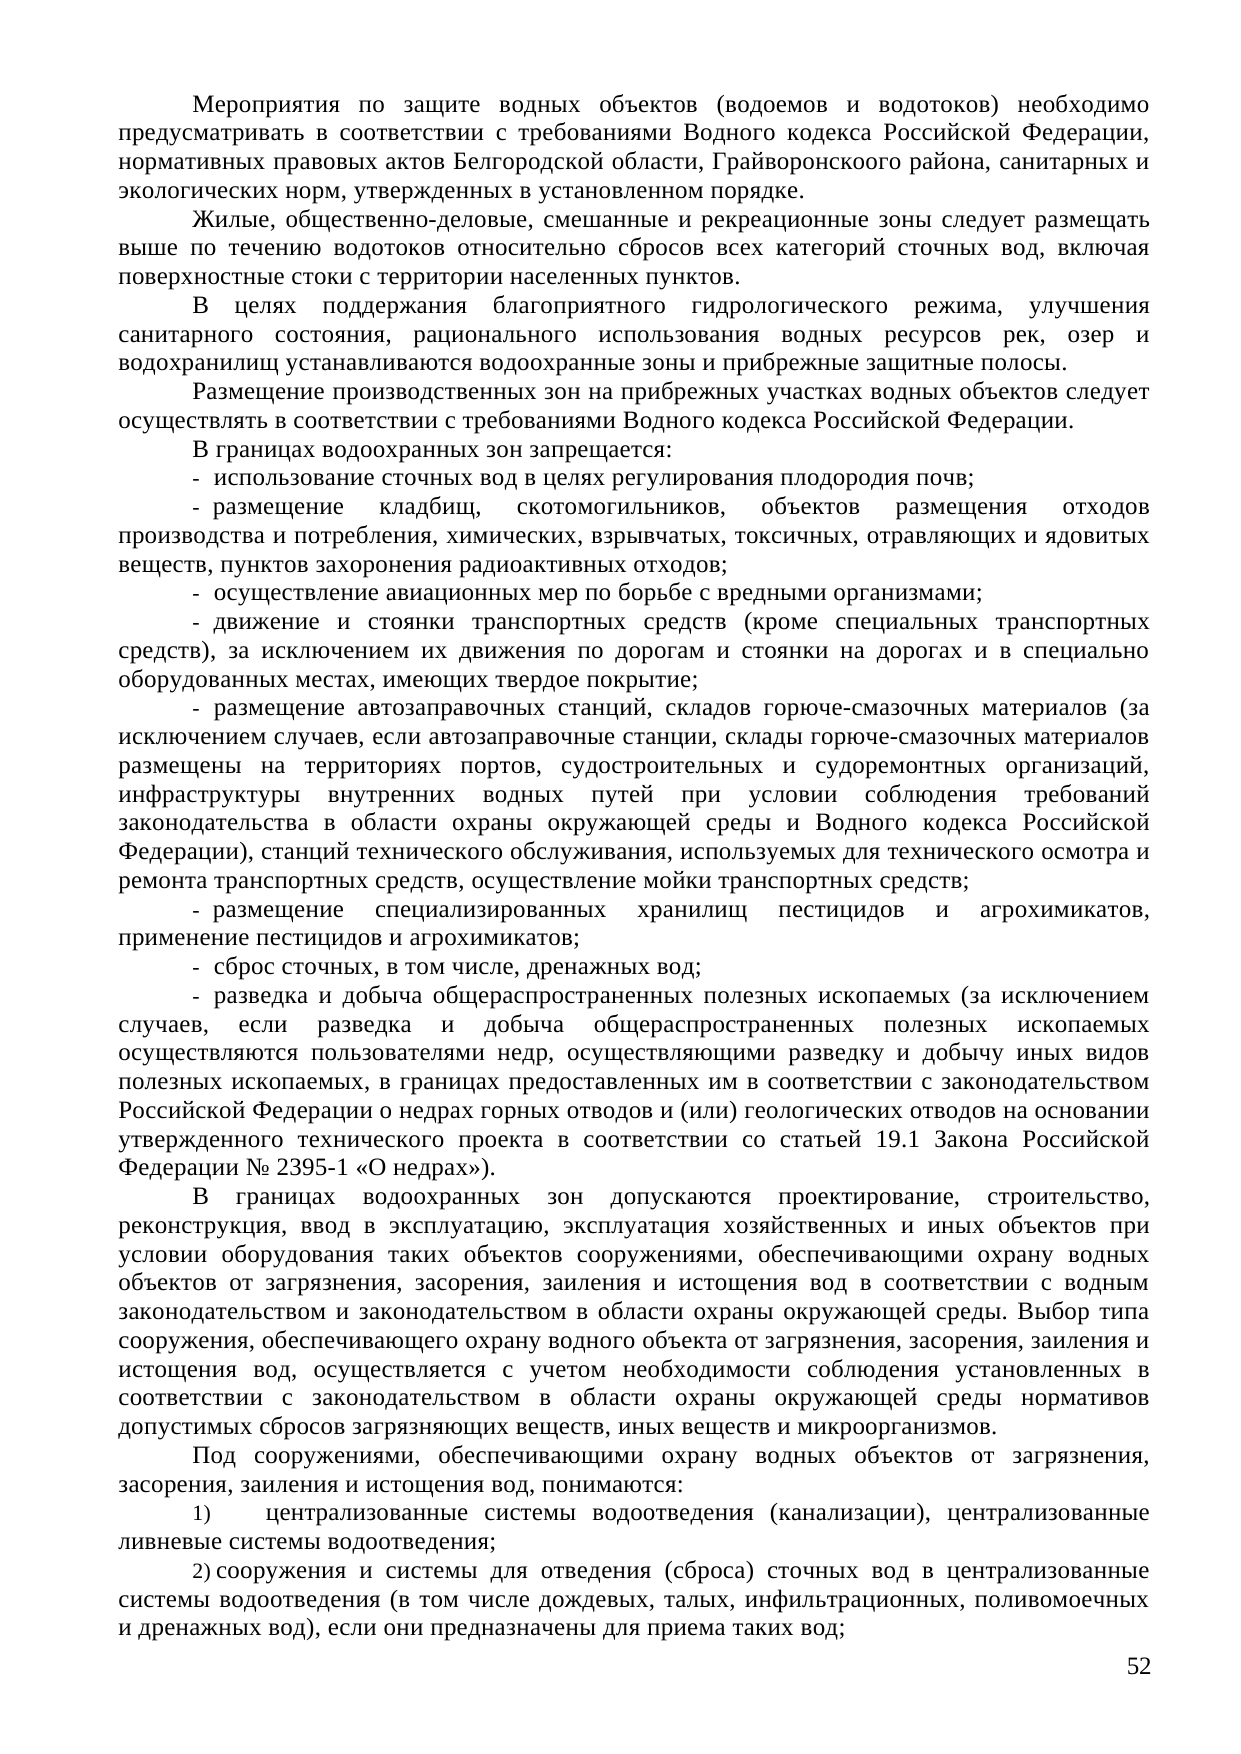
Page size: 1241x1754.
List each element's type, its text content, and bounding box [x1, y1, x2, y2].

list сооружения и системы для отведения (сброса) сточных вод в централизованные системы водоотведения (в том числе дождевых, талых, инфильтрационных, поливомоечных и дренажных вод), если они предназначены для приема таких вод; [118, 1555, 1152, 1641]
text В границах водоохранных зон запрещается: [118, 434, 1152, 462]
text Размещение производственных зон на прибрежных участках водных объектов следует осуществлять в соответствии с требованиями Водного кодекса Российской Федерации. [118, 376, 1152, 434]
list сброс сточных, в том числе, дренажных вод; [118, 951, 1152, 980]
list разведка и добыча общераспространенных полезных ископаемых (за исключением случаев, если разведка и добыча общераспространенных полезных ископаемых осуществляются пользователями недр, осуществляющими разведку и добычу иных видов полезных ископаемых, в границах предоставленных им в соответствии с законодательством Российской Федерации о недрах горных отводов и (или) геологических отводов на основании утвержденного технического проекта в соответствии со статьей 19.1 Закона Российской Федерации № 2395-1 «О недрах»). [118, 980, 1152, 1181]
list размещение специализированных хранилищ пестицидов и агрохимикатов, применение пестицидов и агрохимикатов; [118, 894, 1152, 951]
text В целях поддержания благоприятного гидрологического режима, улучшения санитарного состояния, рационального использования водных ресурсов рек, озер и водохранилищ устанавливаются водоохранные зоны и прибрежные защитные полосы. [118, 290, 1152, 376]
text В границах водоохранных зон допускаются проектирование, строительство, реконструкция, ввод в эксплуатацию, эксплуатация хозяйственных и иных объектов при условии оборудования таких объектов сооружениями, обеспечивающими охрану водных объектов от загрязнения, засорения, заиления и истощения вод в соответствии с водным законодательством и законодательством в области охраны окружающей среды. Выбор типа сооружения, обеспечивающего охрану водного объекта от загрязнения, засорения, заиления и истощения вод, осуществляется с учетом необходимости соблюдения установленных в соответствии с законодательством в области охраны окружающей среды нормативов допустимых сбросов загрязняющих веществ, иных веществ и микроорганизмов. [118, 1181, 1152, 1440]
list централизованные системы водоотведения (канализации), централизованные ливневые системы водоотведения; [118, 1497, 1152, 1555]
list размещение кладбищ, скотомогильников, объектов размещения отходов производства и потребления, химических, взрывчатых, токсичных, отравляющих и ядовитых веществ, пунктов захоронения радиоактивных отходов; [118, 491, 1152, 577]
list размещение автозаправочных станций, складов горюче-смазочных материалов (за исключением случаев, если автозаправочные станции, склады горюче-смазочных материалов размещены на территориях портов, судостроительных и судоремонтных организаций, инфраструктуры внутренних водных путей при условии соблюдения требований законодательства в области охраны окружающей среды и Водного кодекса Российской Федерации), станций технического обслуживания, используемых для технического осмотра и ремонта транспортных средств, осуществление мойки транспортных средств; [118, 692, 1152, 894]
text Под сооружениями, обеспечивающими охрану водных объектов от загрязнения, засорения, заиления и истощения вод, понимаются: [118, 1440, 1152, 1497]
list осуществление авиационных мер по борьбе с вредными организмами; [118, 577, 1152, 606]
list движение и стоянки транспортных средств (кроме специальных транспортных средств), за исключением их движения по дорогам и стоянки на дорогах и в специально оборудованных местах, имеющих твердое покрытие; [118, 606, 1152, 692]
text Жилые, общественно-деловые, смешанные и рекреационные зоны следует размещать выше по течению водотоков относительно сбросов всех категорий сточных вод, включая поверхностные стоки с территории населенных пунктов. [118, 204, 1152, 290]
text Мероприятия по защите водных объектов (водоемов и водотоков) необходимо предусматривать в соответствии с требованиями Водного кодекса Российской Федерации, нормативных правовых актов Белгородской области, Грайворонскоого района, санитарных и экологических норм, утвержденных в установленном порядке. [118, 89, 1152, 204]
list использование сточных вод в целях регулирования плодородия почв; [118, 462, 1152, 491]
